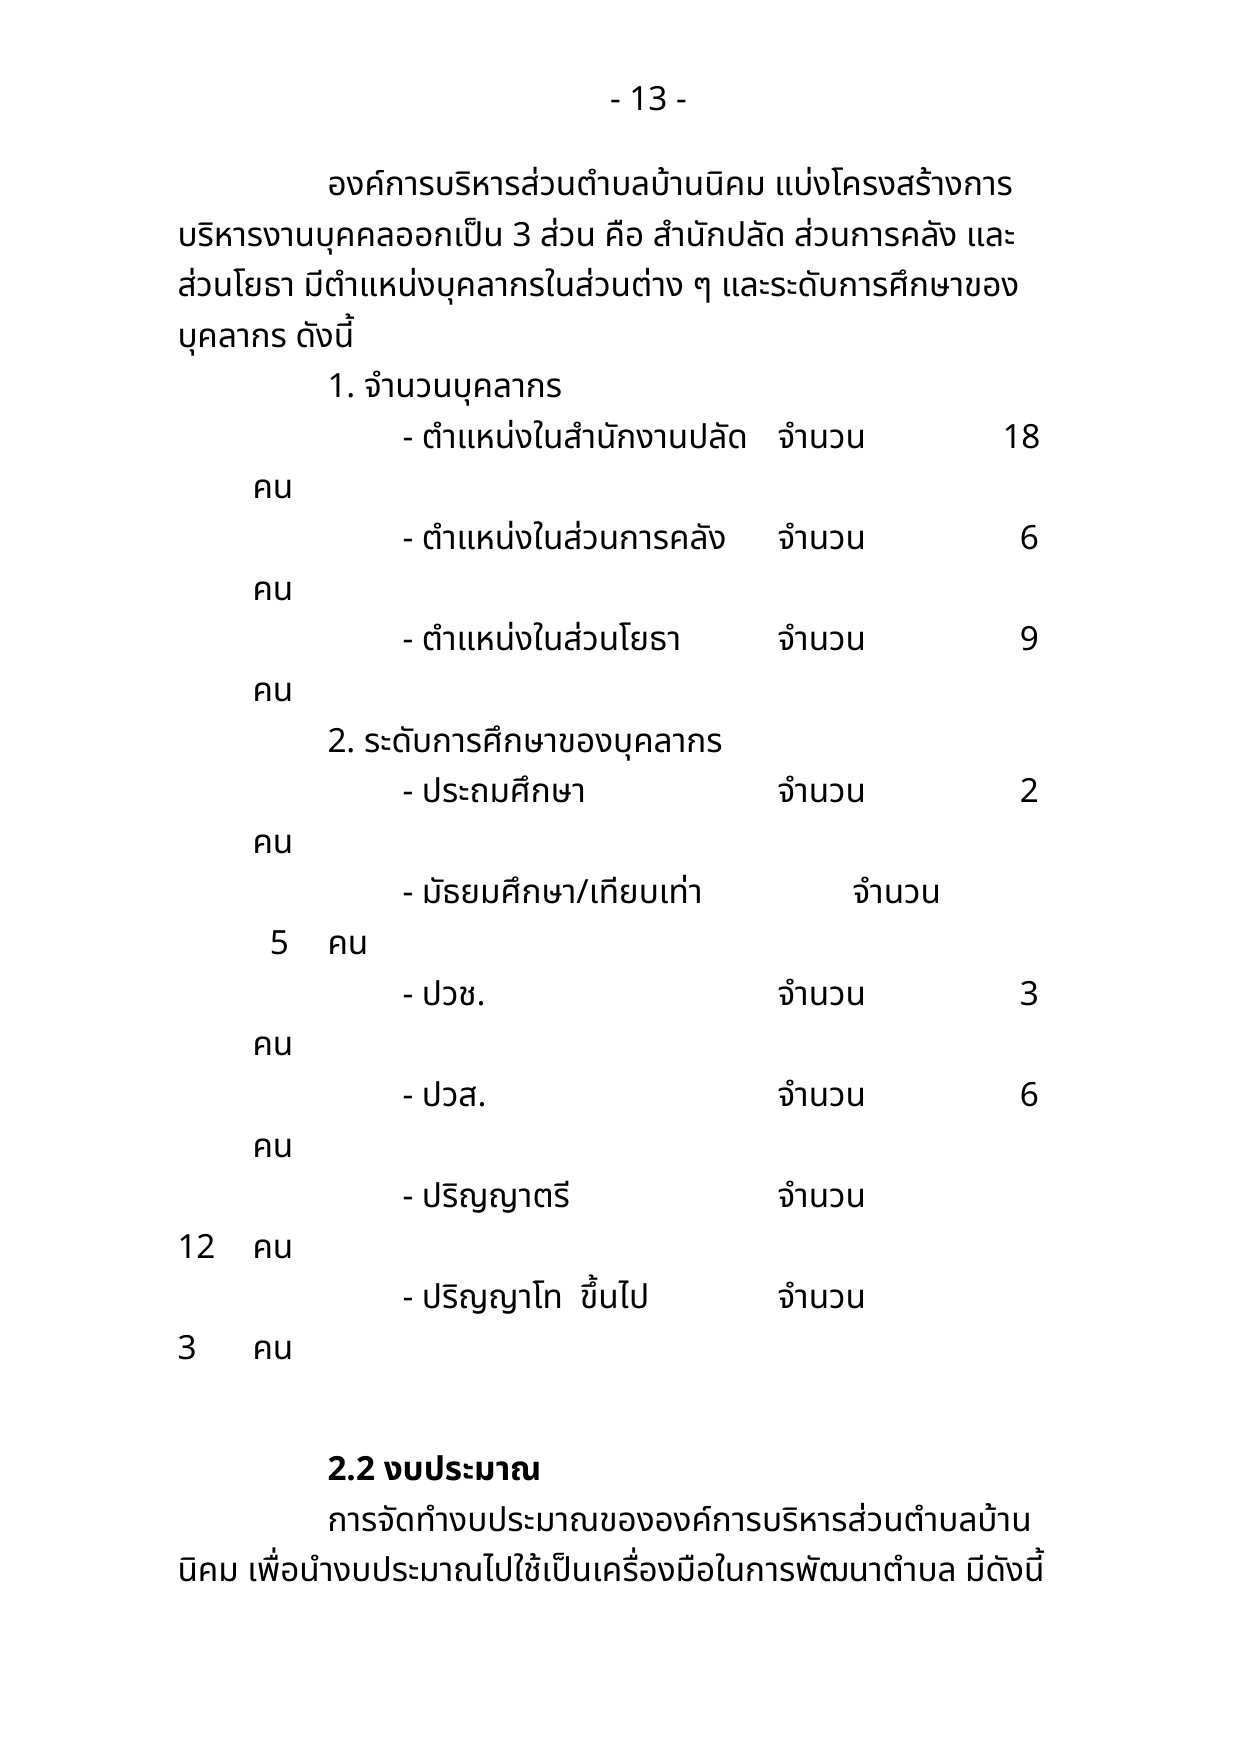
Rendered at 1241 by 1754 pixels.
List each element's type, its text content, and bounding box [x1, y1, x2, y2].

text 2.2 งบประมาณ [252, 1445, 1063, 1496]
text - ประถมศึกษา จำนวน 2 คน [177, 767, 1063, 868]
text - ปริญญาตรี จำนวน 12 คน [177, 1172, 1063, 1273]
text - ตำแหน่งในส่วนโยธา จำนวน 9 คน [177, 615, 1063, 716]
text - ปวช. จำนวน 3 คน [177, 969, 1063, 1071]
text องค์การบริหารส่วนตำบลบ้านนิคม แบ่งโครงสร้างการบริหารงานบุคคลออกเป็น 3 ส่วน คือ สำนักปลัด ส่วนการคลัง และส่วนโยธา มีตำแหน่งบุคลากรในส่วนต่าง ๆ และระดับการศึกษาของบุคลากร ดังนี้ [177, 160, 1063, 362]
text การจัดทำงบประมาณขององค์การบริหารส่วนตำบลบ้านนิคม เพื่อนำงบประมาณไปใช้เป็นเครื่องมือในการพัฒนาตำบล มีดังนี้ [177, 1496, 1063, 1596]
text - มัธยมศึกษา/เทียบเท่า จำนวน 5 คน [177, 868, 1063, 969]
text - ปวส. จำนวน 6 คน [177, 1071, 1063, 1172]
text 1. จำนวนบุคลากร [177, 362, 1063, 413]
text - ตำแหน่งในสำนักงานปลัด จำนวน 18 คน [177, 413, 1063, 514]
text 2. ระดับการศึกษาของบุคลากร [177, 716, 1063, 767]
text - ปริญญาโท ขึ้นไป จำนวน 3 คน [177, 1273, 1063, 1374]
text - ตำแหน่งในส่วนการคลัง จำนวน 6 คน [177, 514, 1063, 615]
